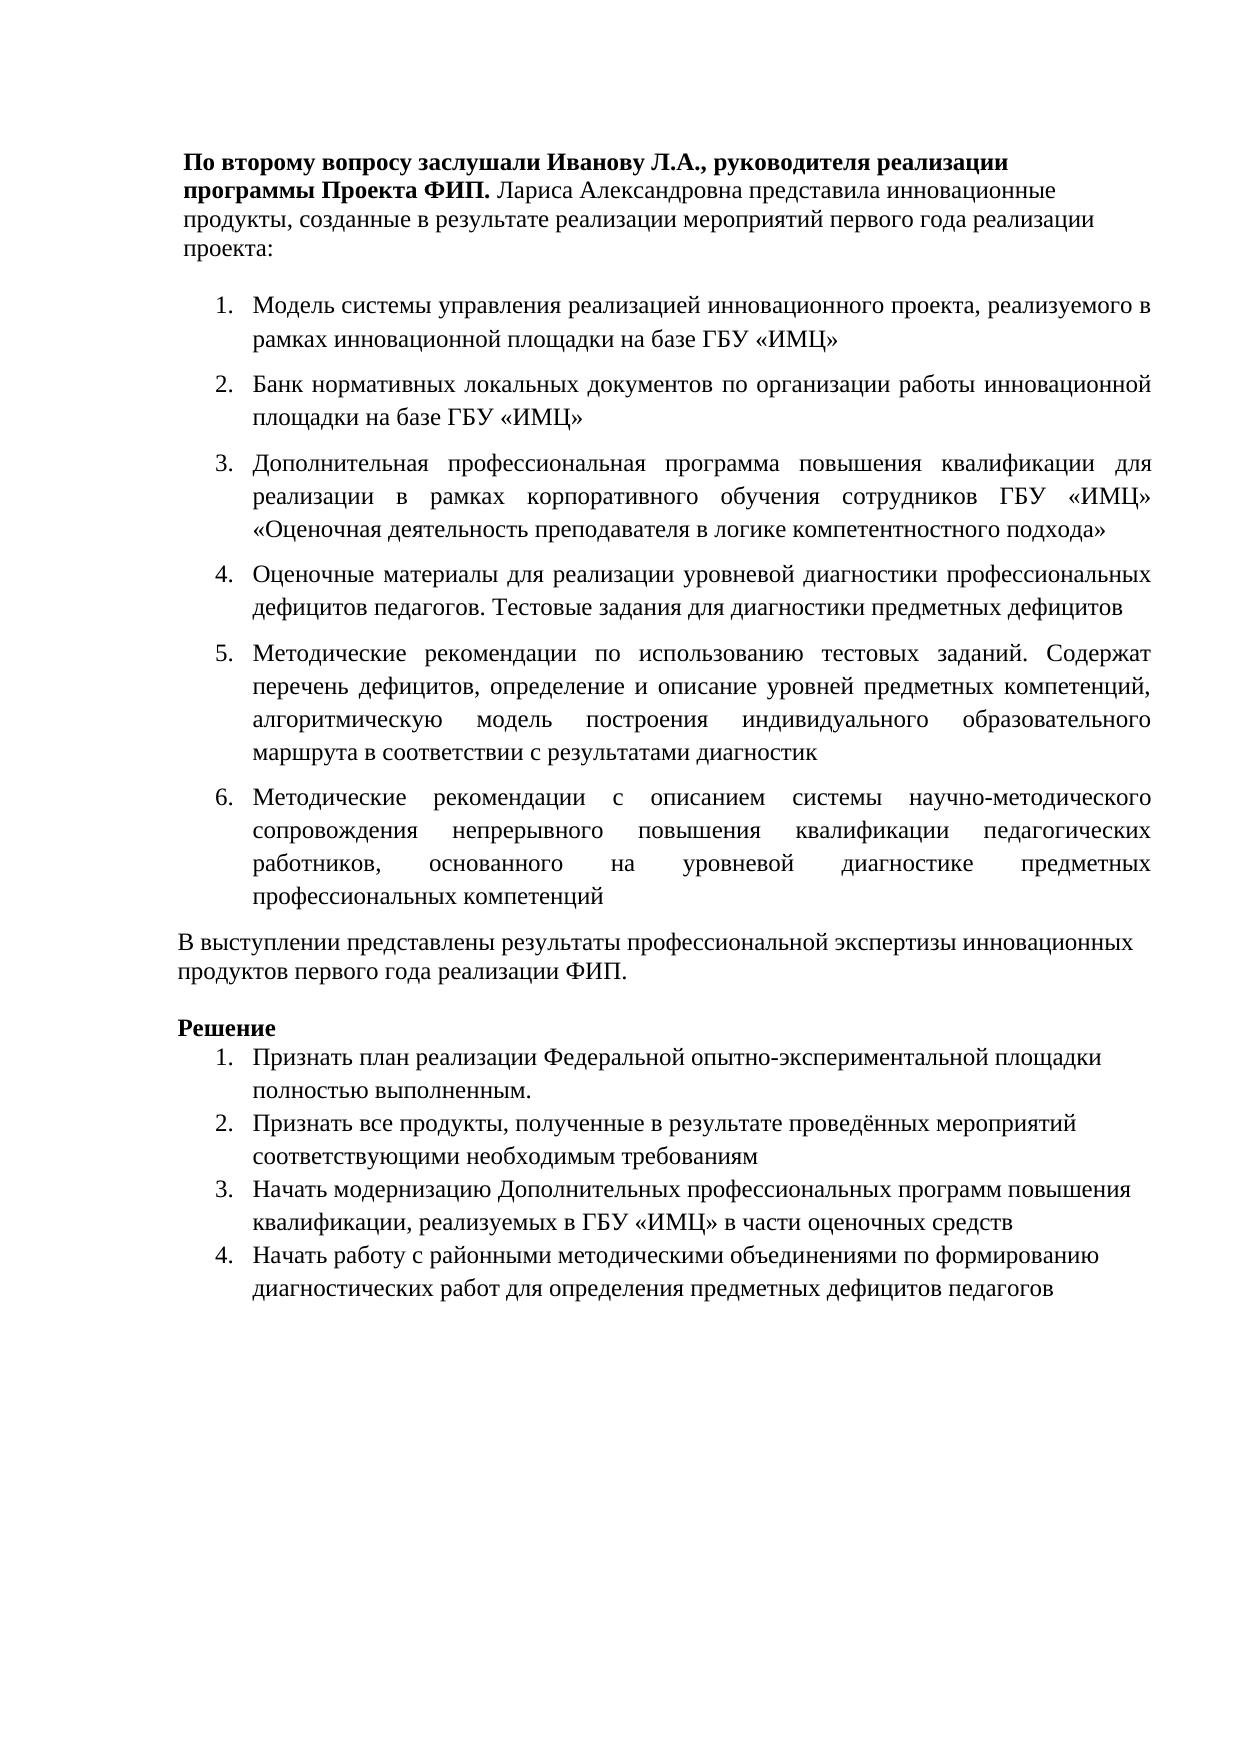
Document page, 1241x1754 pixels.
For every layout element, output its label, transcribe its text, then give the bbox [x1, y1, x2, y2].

list Начать работу с районными методическими объединениями по формированию диагностических работ для определения предметных дефицитов педагогов [215, 1240, 1152, 1302]
list Начать модернизацию Дополнительных профессиональных программ повышения квалификации, реализуемых в ГБУ «ИМЦ» в части оценочных средств [215, 1174, 1152, 1236]
list Методические рекомендации с описанием системы научно-методического сопровождения непрерывного повышения квалификации педагогических работников, основанного на уровневой диагностике предметных профессиональных компетенций [215, 782, 1152, 910]
list Признать все продукты, полученные в результате проведённых мероприятий соответствующими необходимым требованиям [215, 1108, 1152, 1170]
text Решение [177, 1013, 1152, 1042]
text По второму вопросу заслушали Иванову Л.А., руководителя реализации программы Проекта ФИП. Лариса Александровна представила инновационные продукты, созданные в результате реализации мероприятий первого года реализации проекта: [183, 147, 1146, 262]
list Оценочные материалы для реализации уровневой диагностики профессиональных дефицитов педагогов. Тестовые задания для диагностики предметных дефицитов [215, 559, 1152, 621]
list Признать план реализации Федеральной опытно-экспериментальной площадки полностью выполненным. [215, 1042, 1152, 1104]
list Модель системы управления реализацией инновационного проекта, реализуемого в рамках инновационной площадки на базе ГБУ «ИМЦ» [215, 291, 1152, 352]
list Методические рекомендации по использованию тестовых заданий. Содержат перечень дефицитов, определение и описание уровней предметных компетенций, алгоритмическую модель построения индивидуального образовательного маршрута в соответствии с результатами диагностик [215, 638, 1152, 766]
list Банк нормативных локальных документов по организации работы инновационной площадки на базе ГБУ «ИМЦ» [215, 369, 1152, 431]
text В выступлении представлены результаты профессиональной экспертизы инновационных продуктов первого года реализации ФИП. [177, 927, 1152, 984]
list Дополнительная профессиональная программа повышения квалификации для реализации в рамках корпоративного обучения сотрудников ГБУ «ИМЦ» «Оценочная деятельность преподавателя в логике компетентностного подхода» [215, 448, 1152, 542]
